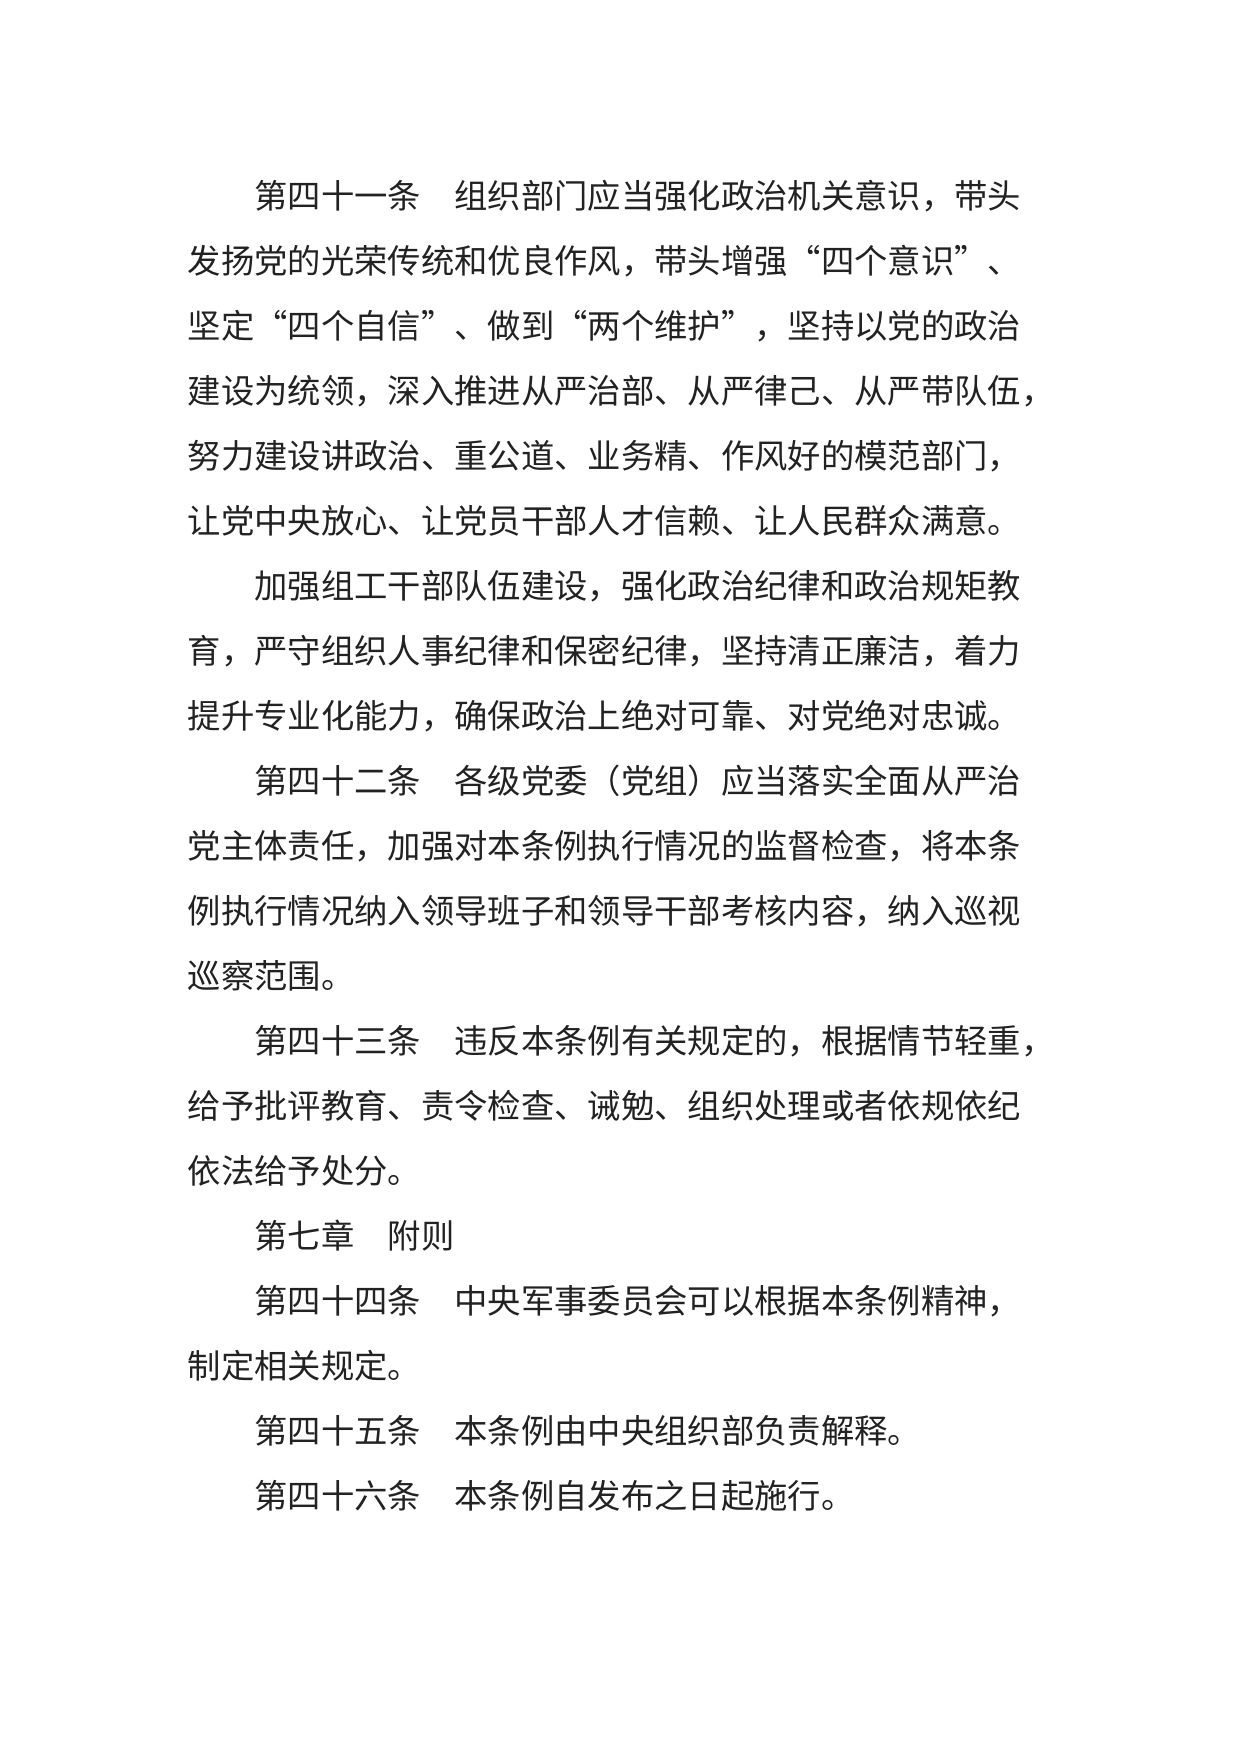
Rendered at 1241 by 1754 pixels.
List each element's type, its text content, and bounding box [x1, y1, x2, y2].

text 第四十六条 本条例自发布之日起施行。 [187, 1462, 1053, 1527]
text 加强组工干部队伍建设，强化政治纪律和政治规矩教育，严守组织人事纪律和保密纪律，坚持清正廉洁，着力提升专业化能力，确保政治上绝对可靠、对党绝对忠诚。 [187, 552, 1053, 747]
text 第四十三条 违反本条例有关规定的，根据情节轻重，给予批评教育、责令检查、诫勉、组织处理或者依规依纪依法给予处分。 [187, 1007, 1053, 1202]
text 第四十二条 各级党委（党组）应当落实全面从严治党主体责任，加强对本条例执行情况的监督检查，将本条例执行情况纳入领导班子和领导干部考核内容，纳入巡视巡察范围。 [187, 747, 1053, 1007]
text 第四十四条 中央军事委员会可以根据本条例精神，制定相关规定。 [187, 1267, 1053, 1397]
text 第四十一条 组织部门应当强化政治机关意识，带头发扬党的光荣传统和优良作风，带头增强“四个意识”、坚定“四个自信”、做到“两个维护”，坚持以党的政治建设为统领，深入推进从严治部、从严律己、从严带队伍，努力建设讲政治、重公道、业务精、作风好的模范部门，让党中央放心、让党员干部人才信赖、让人民群众满意。 [187, 162, 1053, 552]
text 第四十五条 本条例由中央组织部负责解释。 [187, 1397, 1053, 1462]
text 第七章 附则 [187, 1202, 1053, 1267]
